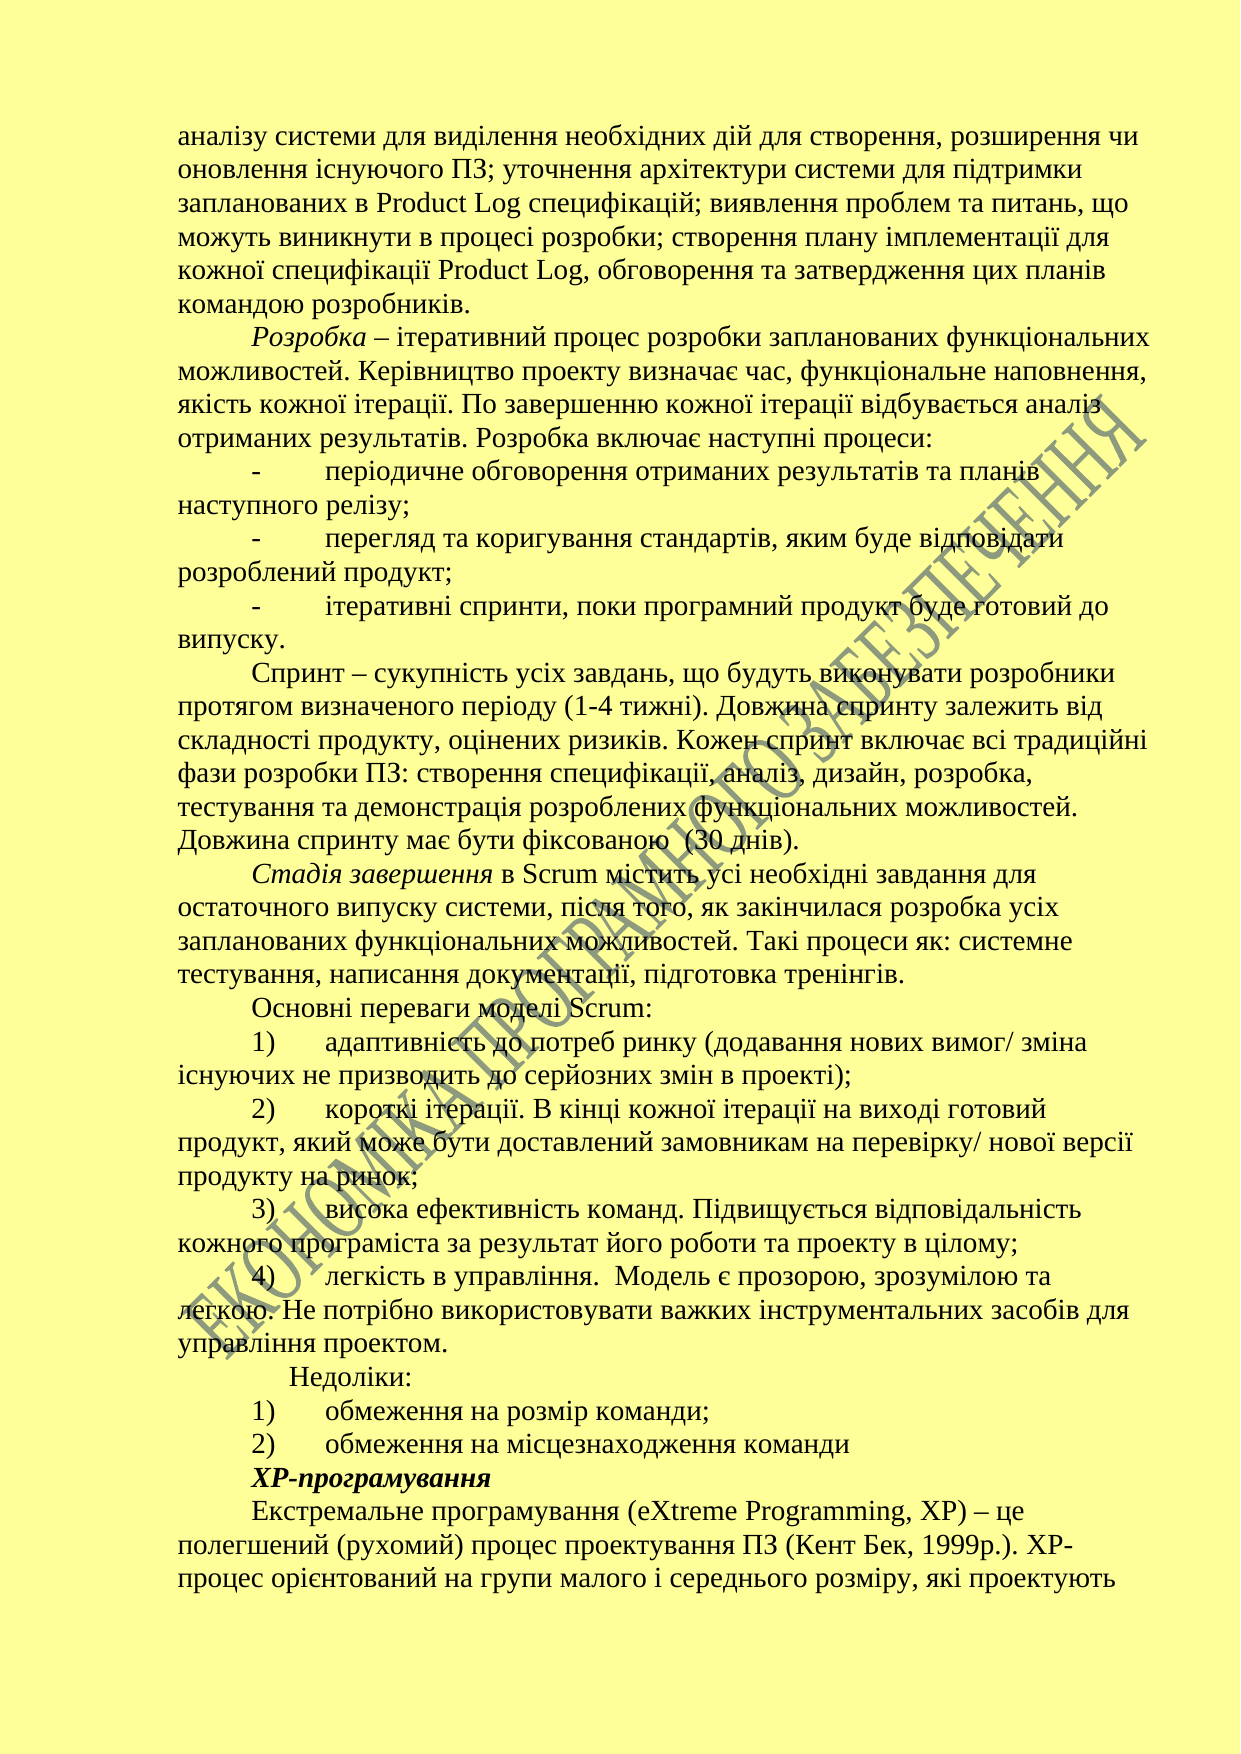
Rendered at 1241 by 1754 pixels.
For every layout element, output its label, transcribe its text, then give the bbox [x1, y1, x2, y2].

list легкість в управління. Модель є прозорою, зрозумілою та легкою. Не потрібно використовувати важких інструментальних засобів для управління проектом. [177, 1258, 1152, 1359]
list висока ефективність команд. Підвищується відповідальність кожного програміста за результат його роботи та проекту в цілому; [177, 1191, 1152, 1258]
list короткі ітерації. В кінці кожної ітерації на виході готовий продукт, який може бути доставлений замовникам на перевірку/ нової версії продукту на ринок; [177, 1091, 1152, 1191]
text Недоліки: [215, 1359, 1152, 1393]
text Розробка – ітеративний процес розробки запланованих функціональних можливостей. Керівництво проекту визначає час, функціональне наповнення, якість кожної ітерації. По завершенню кожної ітерації відбувається аналіз отриманих результатів. Розробка включає наступні процеси: [177, 319, 1152, 453]
text Стадія завершення в Scrum містить усі необхідні завдання для остаточного випуску системи, після того, як закінчилася розробка усіх запланованих функціональних можливостей. Такі процеси як: системне тестування, написання документації, підготовка тренінгів. [177, 856, 1152, 990]
list обмеження на розмір команди; [177, 1393, 1152, 1426]
text Основні переваги моделі Scrum: [177, 990, 1152, 1024]
text Спринт – сукупність усіх завдань, що будуть виконувати розробники протягом визначеного періоду (1-4 тижні). Довжина спринту залежить від складності продукту, оцінених ризиків. Кожен спринт включає всі традиційні фази розробки ПЗ: створення специфікації, аналіз, дизайн, розробка, тестування та демонстрація розроблених функціональних можливостей. Довжина спринту має бути фіксованою (30 днів). [177, 655, 1152, 856]
subtitle XP-програмування [177, 1460, 1152, 1493]
list ітеративні спринти, поки програмний продукт буде готовий до випуску. [177, 588, 1152, 655]
list адаптивність до потреб ринку (додавання нових вимог/ зміна існуючих не призводить до серйозних змін в проекті); [177, 1024, 1152, 1091]
list обмеження на місцезнаходження команди [177, 1426, 1152, 1460]
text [177, 1493, 1152, 1594]
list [177, 118, 1152, 319]
list періодичне обговорення отриманих результатів та планів наступного релізу; [177, 453, 1152, 521]
list перегляд та коригування стандартів, яким буде відповідати розроблений продукт; [177, 521, 1152, 588]
